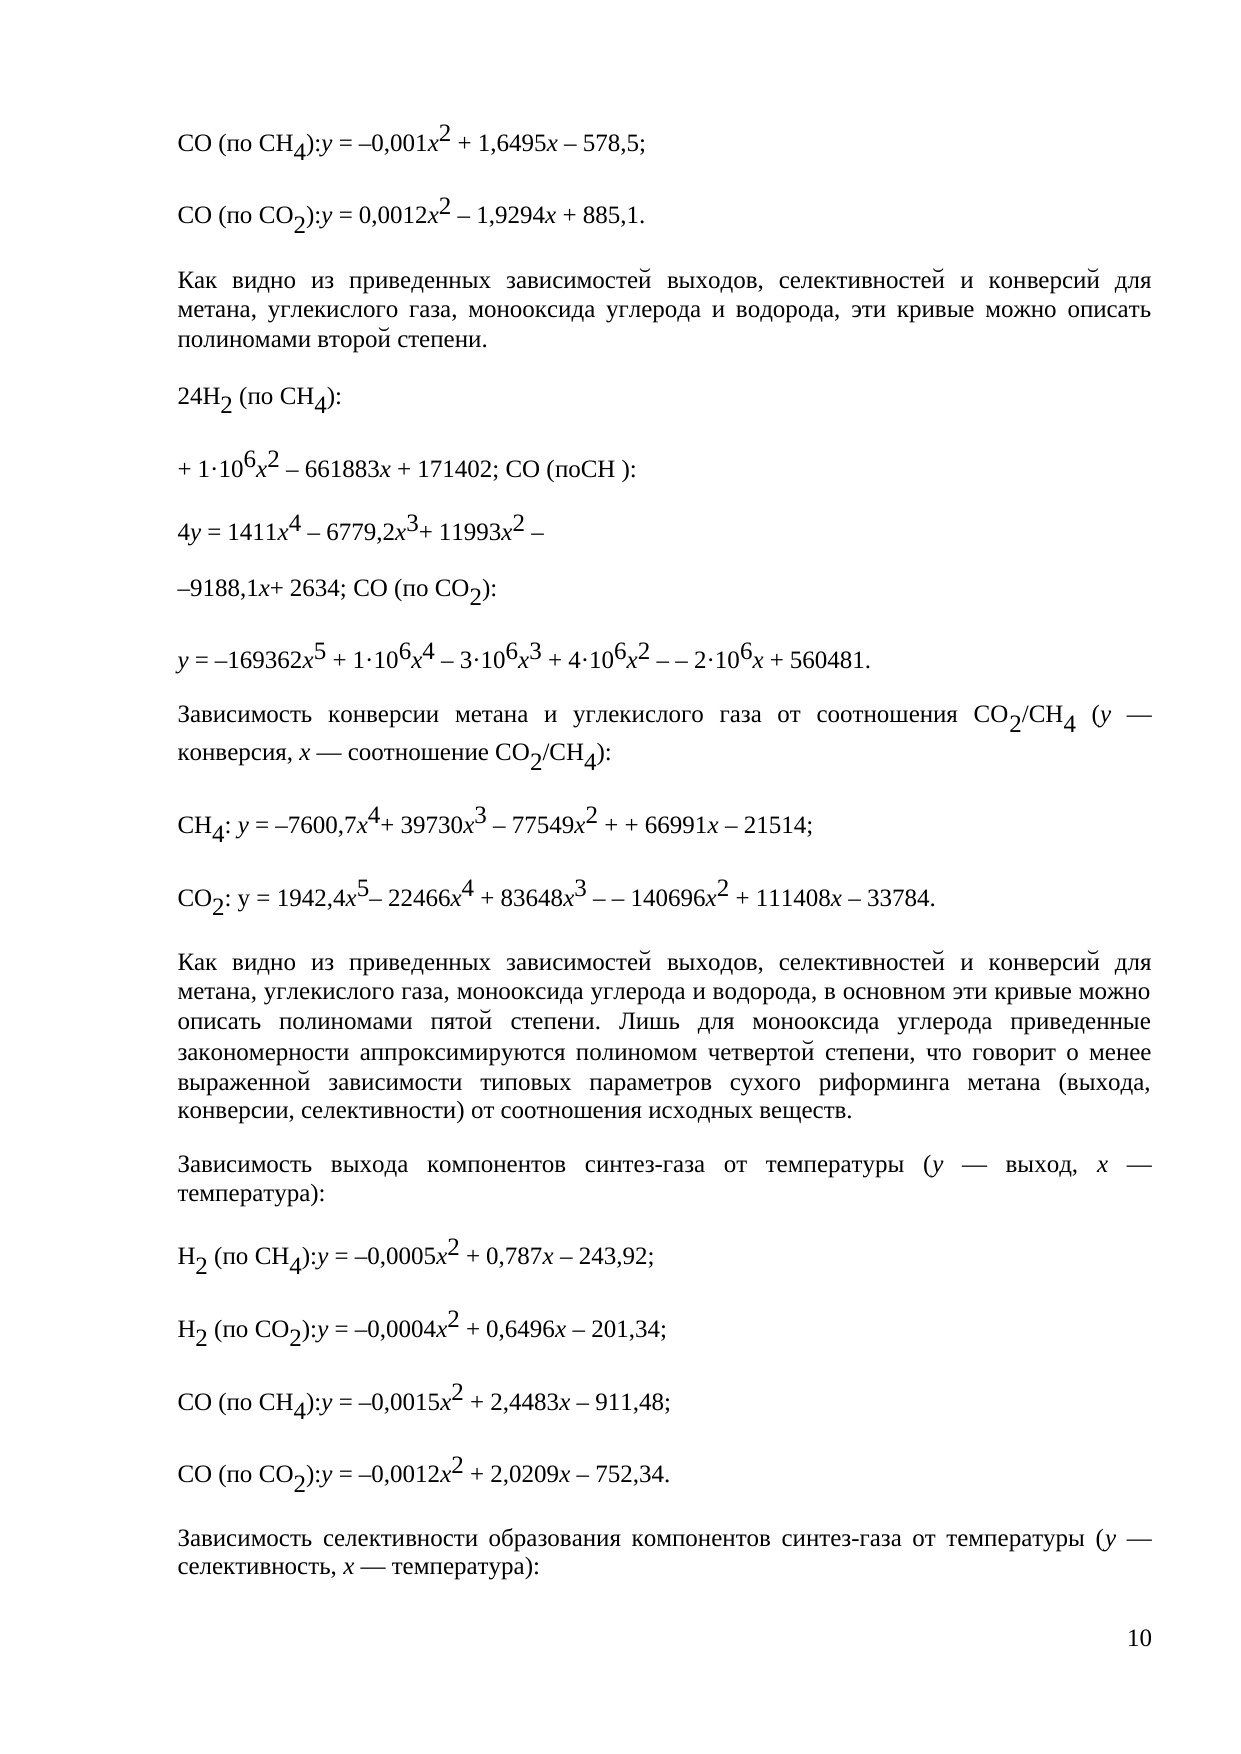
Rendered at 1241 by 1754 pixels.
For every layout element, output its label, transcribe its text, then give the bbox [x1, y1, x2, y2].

text CO (по CO2): y = –0,0012x2 + 2,0209x – 752,34. [177, 1450, 1152, 1498]
text + 1·106x2 – 661883x + 171402; CO (поCH ): [177, 444, 1152, 483]
text CH4: y = –7600,7x4+ 39730x3 – 77549x2 + + 66991x – 21514; [177, 801, 1152, 848]
text CO (по CO2): y = 0,0012x2 – 1,9294x + 885,1. [177, 191, 1152, 238]
text Зависимость выхода компонентов синтез-газа от температуры (y — выход, х — температура): [177, 1149, 1152, 1207]
text Как видно из приведенных зависимостей выходов, селективностей и конверсий для метана, углекислого газа, монооксида углерода и водорода, эти кривые можно описать полиномами второй степени. [177, 263, 1152, 353]
text Зависимость селективности образования компонентов синтез-газа от температуры (y — селективность, х — температура): [177, 1523, 1152, 1580]
text H2 (по CH4): y = –0,0005x2 + 0,787x – 243,92; [177, 1232, 1152, 1279]
text Как видно из приведенных зависимостей выходов, селективностей и конверсий для метана, углекислого газа, монооксида углерода и водорода, в основном эти кривые можно описать полиномами пятой степени. Лишь для монооксида углерода приведенные закономерности аппроксимируются полиномом четвертой степени, что говорит о менее выраженной зависимости типовых параметров сухого риформинга метана (выхода, конверсии, селективности) от соотношения исходных веществ. [177, 946, 1152, 1124]
text –9188,1x+ 2634; CO (по CO2): [177, 573, 1152, 611]
text 24 H2 (по CH4): [177, 378, 1152, 419]
text CO (по CH4): y = –0,0015x2 + 2,4483x – 911,48; [177, 1377, 1152, 1425]
text y = –169362x5 + 1·106x4 – 3·106x3 + 4·106x2 – – 2·106x + 560481. [177, 636, 1152, 674]
text Зависимость конверсии метана и углекислого газа от соотношения CO2/CH4 (y — конверсия, х — соотношение CO2/CH4): [177, 699, 1152, 776]
text 4 y = 1411x4 – 6779,2x3+ 11993x2 – [177, 508, 1152, 548]
text CO2: y = 1942,4x5– 22466x4 + 83648x3 – – 140696x2 + 111408x – 33784. [177, 873, 1152, 921]
text CO (по CH4): y = –0,001x2 + 1,6495x – 578,5; [177, 118, 1152, 166]
text H2 (по CO2): y = –0,0004x2 + 0,6496x – 201,34; [177, 1304, 1152, 1352]
